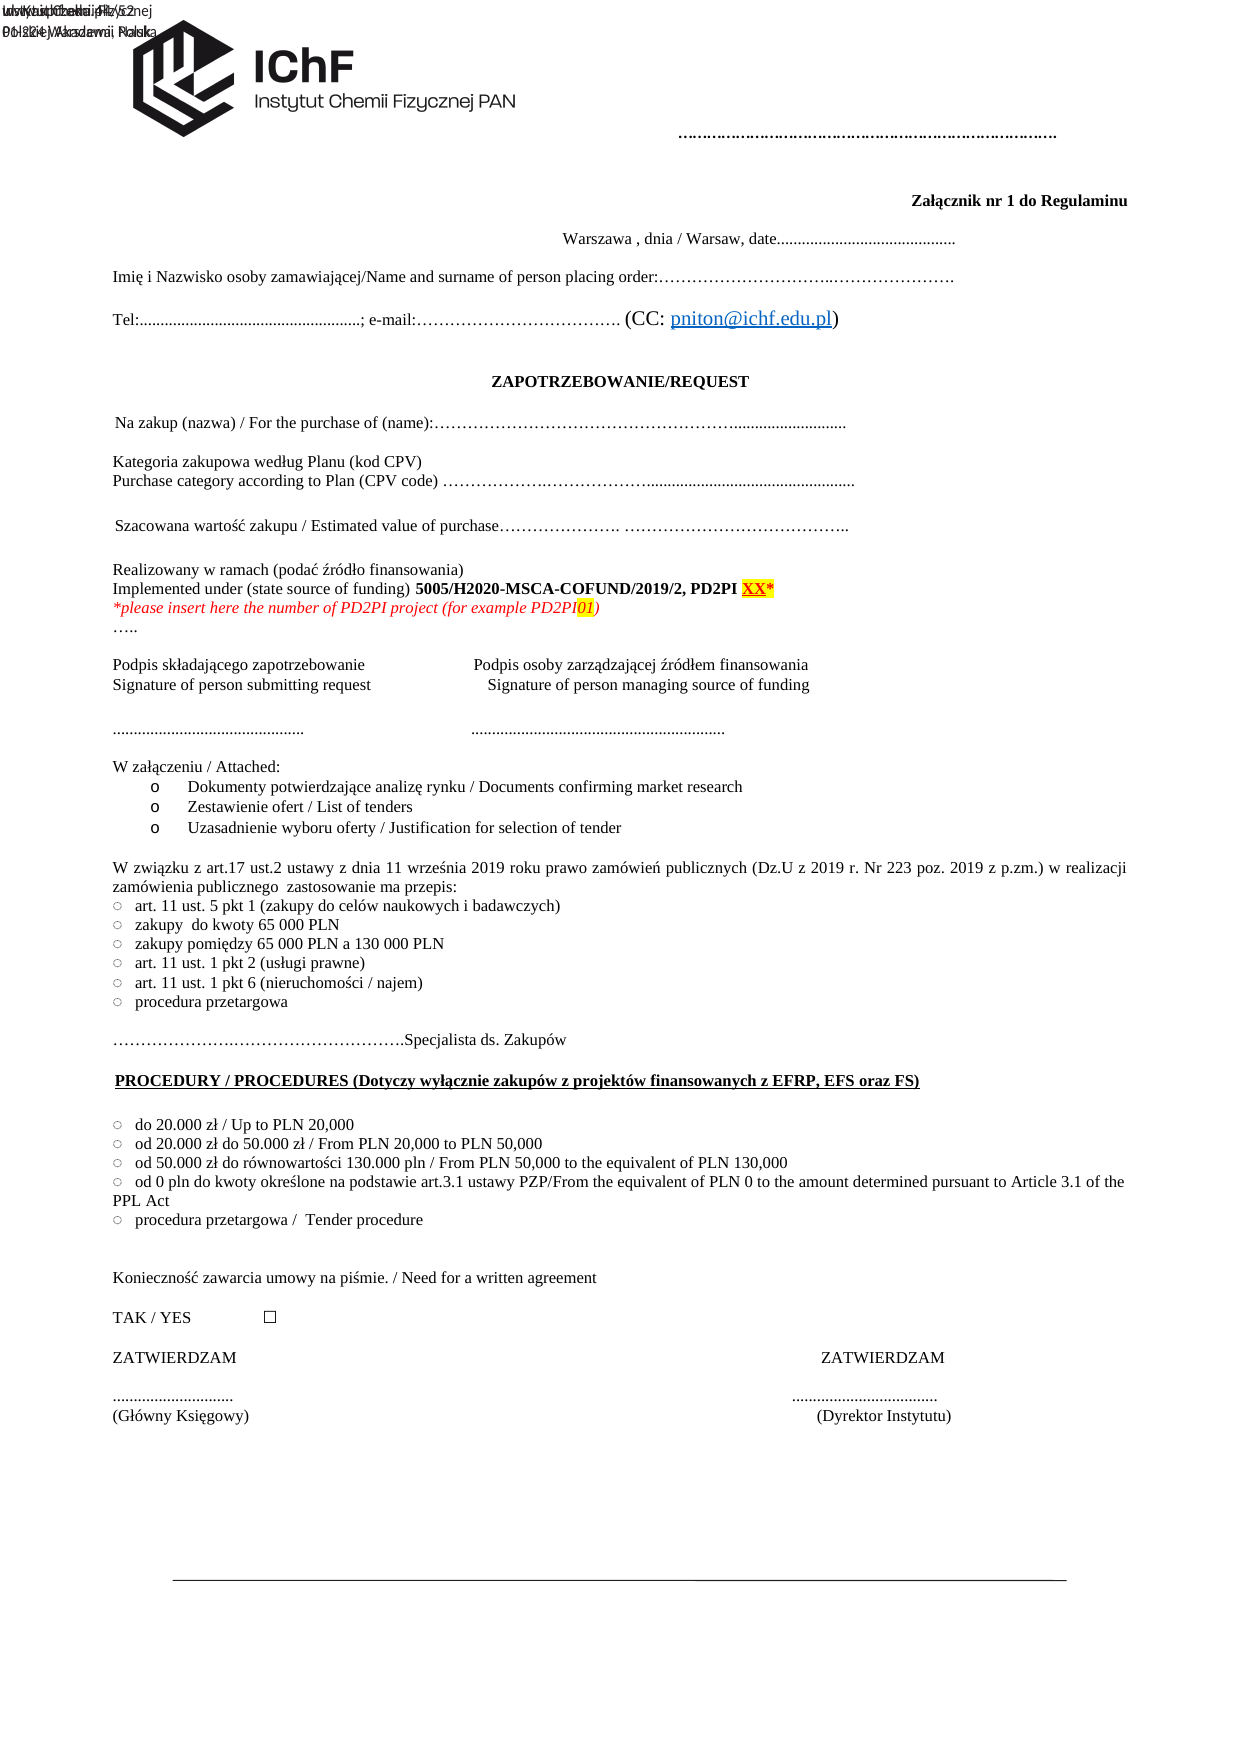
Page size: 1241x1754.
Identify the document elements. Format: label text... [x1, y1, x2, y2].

text Na zakup (nazwa) / For the purchase of (name):………………………………………………........................... [114, 410, 1128, 433]
text Szacowana wartość zakupu / Estimated value of purchase…………………. ………………………………….. [114, 513, 1128, 536]
list Zestawienie ofert / List of tenders [150, 797, 1128, 818]
text 󠄀 zakupy do kwoty 65 000 PLN [112, 915, 1128, 934]
text (Główny Księgowy) (Dyrektor Instytutu) [112, 1405, 1128, 1424]
text ZAPOTRZEBOWANIE/REQUEST [112, 371, 1128, 391]
text Kategoria zakupowa według Planu (kod CPV) [112, 452, 1128, 471]
text 󠄀 art. 11 ust. 1 pkt 2 (usługi prawne) [112, 953, 1128, 972]
text 󠄀 art. 11 ust. 1 pkt 6 (nieruchomości / najem) [112, 972, 1128, 992]
text 󠄀 do 20.000 zł / Up to PLN 20,000 [112, 1114, 1128, 1133]
text 󠄀 od 0 pln do kwoty określone na podstawie art.3.1 ustawy PZP/From the equivalent of PLN 0 to the amount determined pursuant to Article 3.1 of the PPL Act [112, 1172, 1128, 1210]
text 󠄀 od 50.000 zł do równowartości 130.000 pln / From PLN 50,000 to the equivalent of PLN 130,000 [112, 1153, 1128, 1172]
text Purchase category according to Plan (CPV code) ……………….……………….................................................. [112, 471, 1128, 490]
text 󠄀 art. 11 ust. 5 pkt 1 (zakupy do celów naukowych i badawczych) [112, 896, 1128, 915]
text PROCEDURY / PROCEDURES (Dotyczy wyłącznie zakupów z projektów finansowanych z EFRP, EFS oraz FS) [114, 1068, 1128, 1091]
text Warszawa , dnia / Warsaw, date........................................... [112, 229, 1128, 248]
text Realizowany w ramach (podać źródło finansowania) [112, 559, 1128, 578]
picture [106, 10, 542, 147]
list Dokumenty potwierdzające analizę rynku / Documents confirming market research [150, 776, 1128, 797]
text Konieczność zawarcia umowy na piśmie. / Need for a written agreement [112, 1268, 1128, 1287]
text ….. [112, 617, 1128, 636]
text 󠄀 procedura przetargowa [112, 992, 1128, 1011]
text 󠄀 procedura przetargowa / Tender procedure [112, 1210, 1128, 1229]
text *please insert here the number of PD2PI project (for example PD2PI01) [112, 598, 577, 617]
text ZATWIERDZAM ZATWIERDZAM [112, 1348, 1128, 1367]
text 󠄀 zakupy pomiędzy 65 000 PLN a 130 000 PLN [112, 934, 1128, 953]
text TAK / YES ☐ [112, 1306, 1128, 1329]
text Implemented under (state source of funding) 5005/H2020-MSCA-COFUND/2019/2, PD2PI XX* [112, 578, 1128, 598]
text 󠄀 od 20.000 zł do 50.000 zł / From PLN 20,000 to PLN 50,000 [112, 1133, 1128, 1153]
text W związku z art.17 ust.2 ustawy z dnia 11 września 2019 roku prawo zamówień publicznych (Dz.U z 2019 r. Nr 223 poz. 2019 z p.zm.) w realizacji zamówienia publicznego zastosowanie ma przepis: [112, 857, 1128, 896]
text ………………….………………………….Specjalista ds. Zakupów [112, 1030, 1128, 1049]
text Imię i Nazwisko osoby zamawiającej/Name and surname of person placing order:…………………………..…………………. [112, 267, 1128, 286]
list Uzasadnienie wyboru oferty / Justification for selection of tender [150, 818, 1128, 838]
text Tel:.....................................................; e-mail:………………………………. (CC: pniton@ichf.edu.pl) [112, 306, 1128, 329]
text Podpis składającego zapotrzebowanie Podpis osoby zarządzającej źródłem finansowania [112, 655, 1128, 674]
text Signature of person submitting request Signature of person managing source of funding [112, 674, 1128, 693]
text ............................. ................................... [112, 1386, 1128, 1405]
text W załączeniu / Attached: [112, 757, 1128, 776]
text *please insert here the number of PD2PI project (for example PD2PI01) [594, 598, 1128, 617]
text .............................................. ............................................................. [112, 719, 1128, 738]
text Załącznik nr 1 do Regulaminu [112, 191, 1128, 210]
